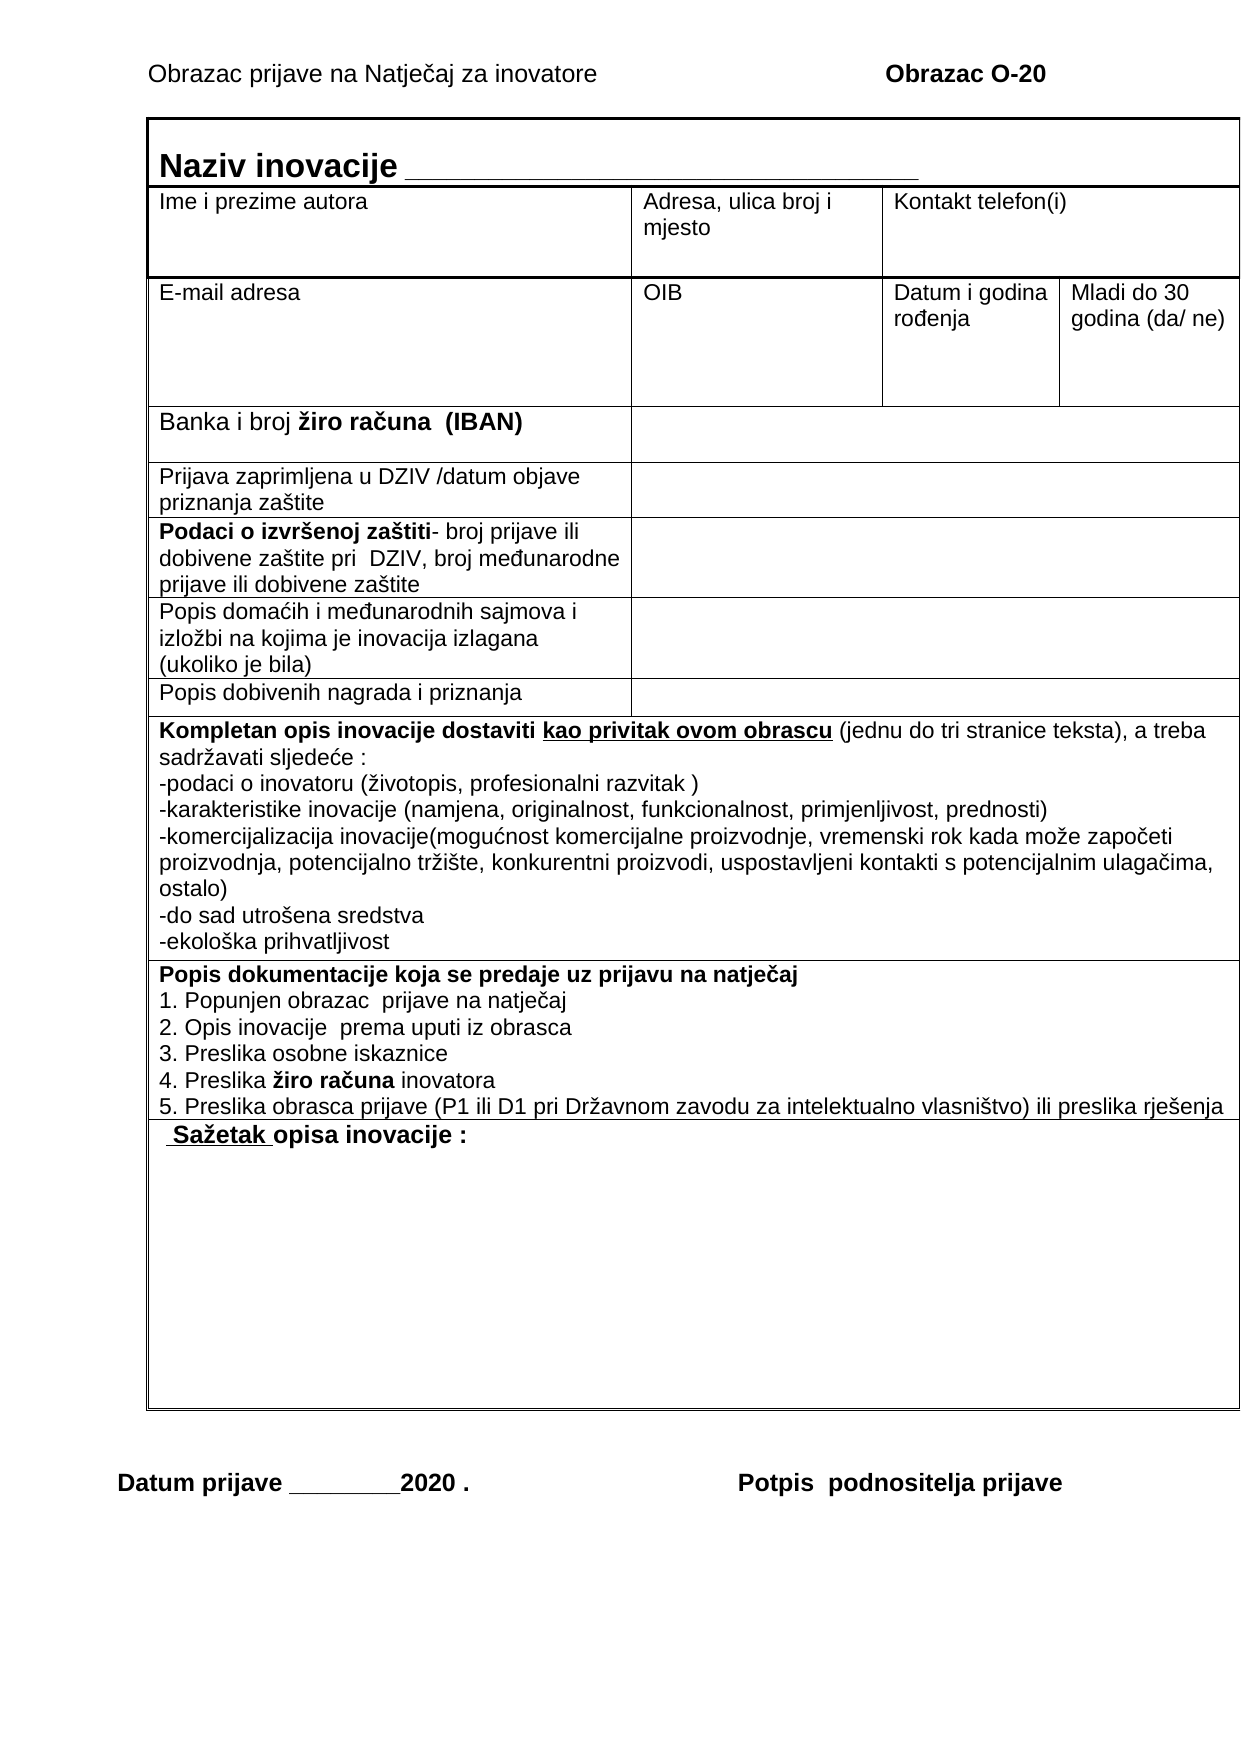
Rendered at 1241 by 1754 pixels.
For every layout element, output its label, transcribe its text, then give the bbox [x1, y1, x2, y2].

table_cell [632, 463, 1239, 517]
table_cell Sažetak opisa icije : [149, 1120, 1239, 1408]
text Obrazac prijave na Natječaj za inovatore Obrazac O-20 [148, 59, 1093, 88]
table_cell [632, 518, 1239, 597]
text Datum prijave ________2020 . Potpis podnositelja prijave [89, 1468, 1093, 1497]
table_cell [632, 407, 1239, 462]
table_cell [632, 679, 1239, 716]
table_cell [632, 598, 1239, 677]
table_cell OIB [632, 279, 882, 406]
table_cell Datum i godina rođenja [883, 279, 1059, 406]
table_cell E-mail adresa [149, 279, 631, 406]
table_cell Prijava zaprimljena u DZIV /datum objave priznanja zaštite [149, 463, 631, 517]
table_cell Banka i broj žiro računa (IBAN) [149, 407, 631, 462]
table_cell Adresa, ulica broj i mjesto [632, 188, 882, 276]
table_cell Popis domaćih i međunarodnih sajmova i izložbi na kojima je icija izlagana (ukoliko je bila) [149, 598, 631, 677]
table_cell Popis dokumentacije koja se predaje uz prijavu na natječaj 1. Popunjen obrazac prijave na natječaj 2. Opis icije prema uputi iz obrasca 3. Preslika osobne iskaznice 4. Preslika žiro računa itora 5. Preslika obrasca prijave (P1 ili D1 pri Državnom zavodu za intelektualno vlasništvo) ili preslika rješenja [149, 961, 1239, 1119]
table_cell Podaci o izvršenoj zaštiti- broj prijave ili dobivene zaštite pri DZIV, broj međunarodne prijave ili dobivene zaštite [149, 518, 631, 597]
table_cell Kontakt telefon(i) [883, 188, 1239, 276]
table_header Naziv icije _____________________________________ [149, 120, 1239, 184]
table_cell Popis dobivenih nagrada i priznanja [149, 679, 631, 716]
table_cell Kompletan opis icije dostaviti kao privitak ovom obrascu (jednu do tri stranice teksta), a treba sadržavati sljedeće : -podaci o itoru (životopis, profesionalni razvitak ) -karakteristike icije (namjena, originalnost, funkcionalnost, primjenljivost, prednosti) -komercijalizacija icije(mogućnost komercijalne proizvodnje, vremenski rok kada može započeti proizvodnja, potencijalno tržište, konkurentni proizvodi, uspostavljeni kontakti s potencijalnim ulagačima, ostalo) -do sad utrošena sredstva -ekološka prihvatljivost [149, 717, 1239, 960]
table_cell Ime i prezime autora [149, 188, 631, 276]
table_cell Mladi do 30 godina (da/ ne) [1060, 279, 1239, 406]
